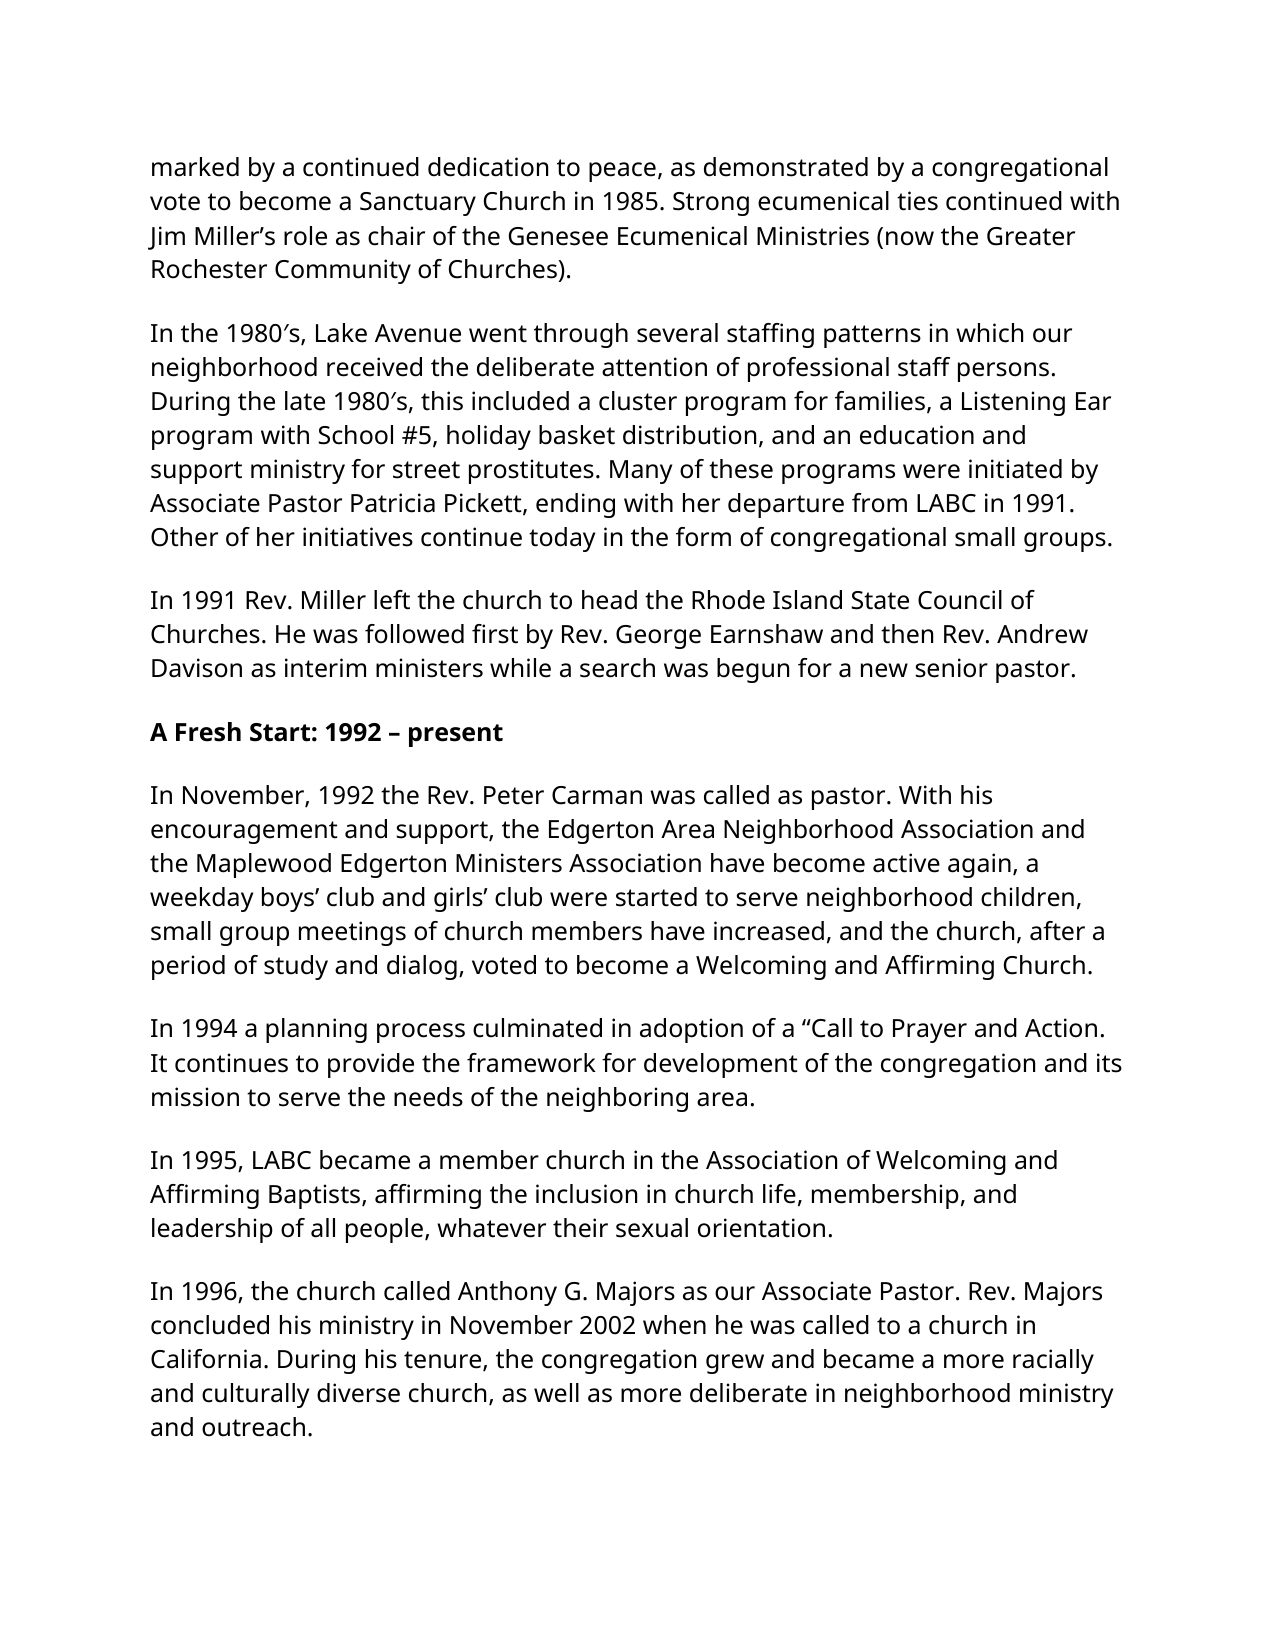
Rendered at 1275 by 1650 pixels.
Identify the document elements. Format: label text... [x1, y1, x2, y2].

text In the 1980′s, Lake Avenue went through several staffing patterns in which our neighborhood received the deliberate attention of professional staff persons. During the late 1980′s, this included a cluster program for families, a Listening Ear program with School #5, holiday basket distribution, and an education and support ministry for street prostitutes. Many of these programs were initiated by Associate Pastor Patricia Pickett, ending with her departure from LABC in 1991. Other of her initiatives continue today in the form of congregational small groups. [150, 315, 1125, 554]
text In 1996, the church called Anthony G. Majors as our Associate Pastor. Rev. Majors concluded his ministry in November 2002 when he was called to a church in California. During his tenure, the congregation grew and became a more racially and culturally diverse church, as well as more deliberate in neighborhood ministry and outreach. [150, 1274, 1125, 1444]
text A Fresh Start: 1992 – present [150, 714, 1125, 748]
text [150, 150, 1125, 286]
text In 1991 Rev. Miller left the church to head the Rhode Island State Council of Churches. He was followed first by Rev. George Earnshaw and then Rev. Andrew Davison as interim ministers while a search was begun for a new senior pastor. [150, 583, 1125, 685]
text In 1995, LABC became a member church in the Association of Welcoming and Affirming Baptists, affirming the inclusion in church life, membership, and leadership of all people, whatever their sexual orientation. [150, 1142, 1125, 1245]
text In 1994 a planning process culminated in adoption of a “Call to Prayer and Action. It continues to provide the framework for development of the congregation and its mission to serve the needs of the neighboring area. [150, 1011, 1125, 1113]
text In November, 1992 the Rev. Peter Carman was called as pastor. With his encouragement and support, the Edgerton Area Neighborhood Association and the Maplewood Edgerton Ministers Association have become active again, a weekday boys’ club and girls’ club were started to serve neighborhood children, small group meetings of church members have increased, and the church, after a period of study and dialog, voted to become a Welcoming and Affirming Church. [150, 778, 1125, 982]
